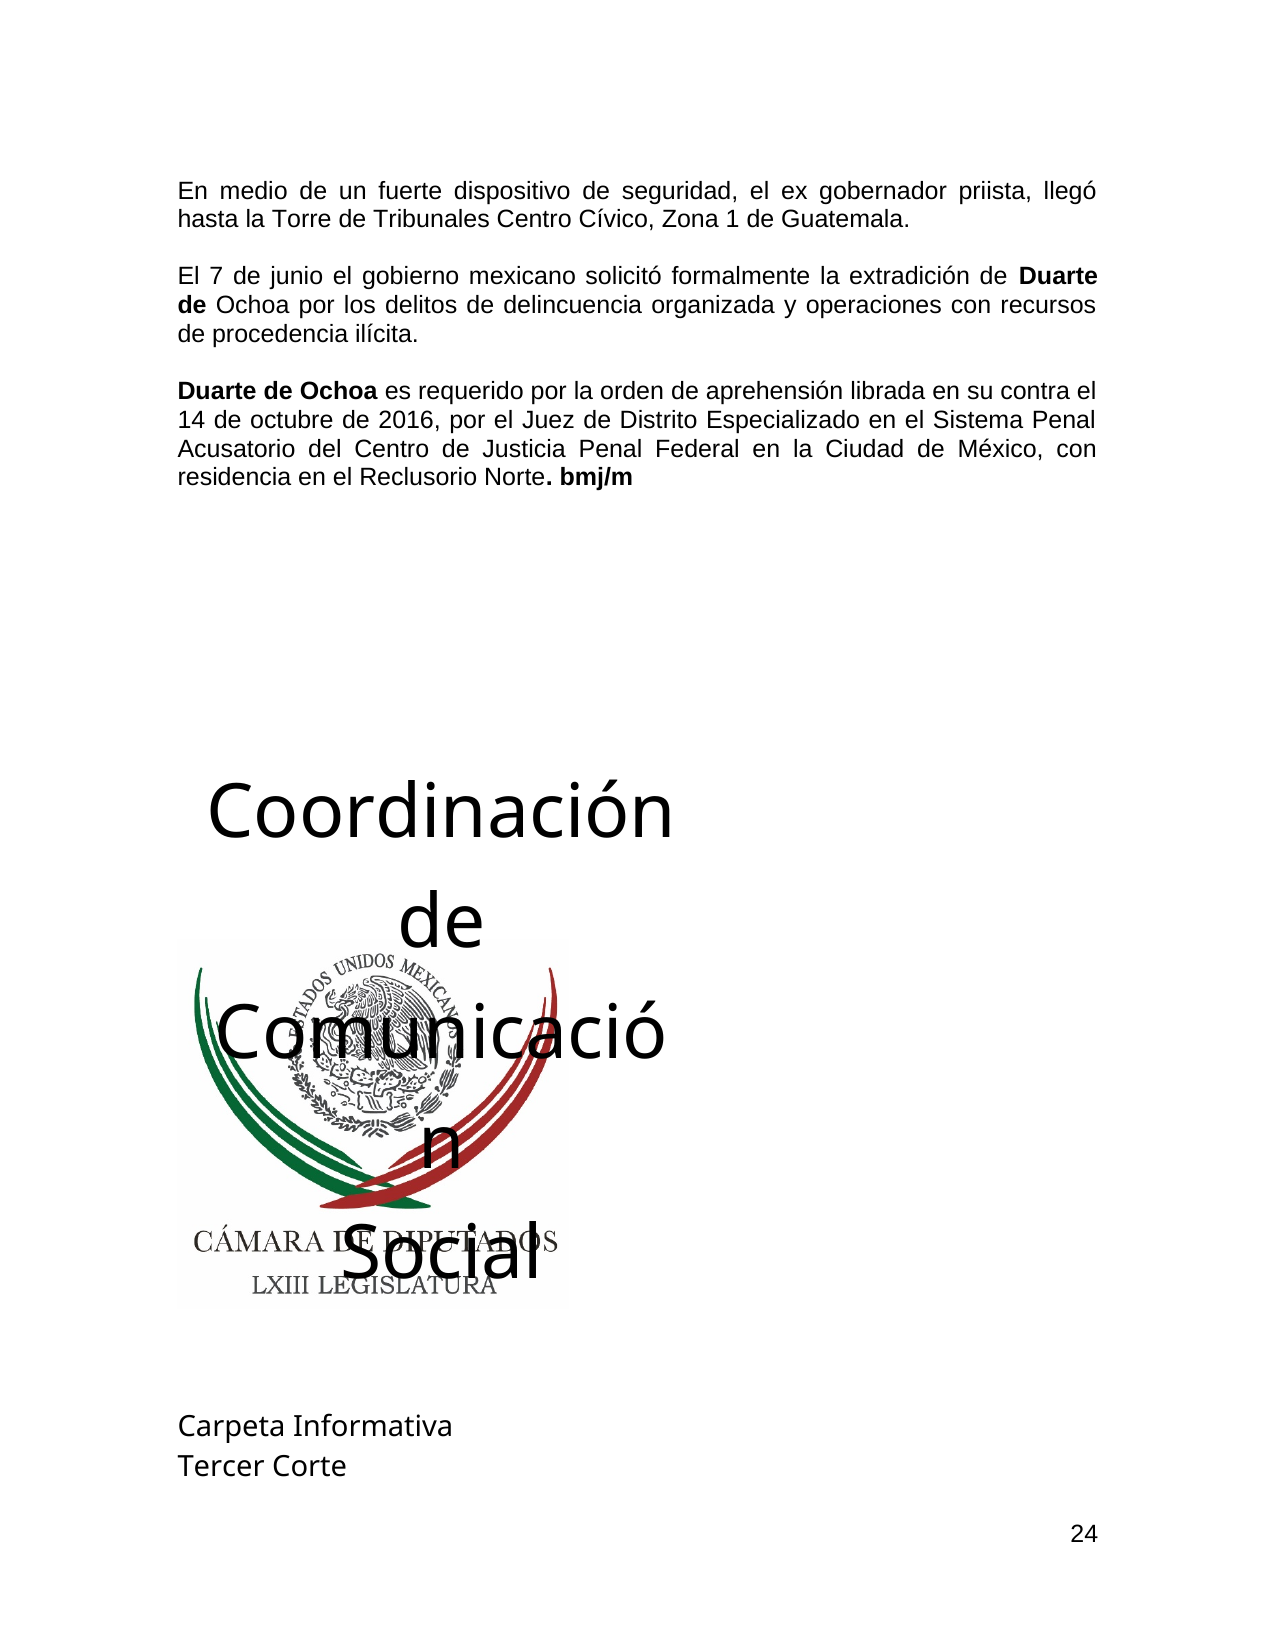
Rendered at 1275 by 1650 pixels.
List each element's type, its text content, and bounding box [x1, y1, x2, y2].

picture [177, 939, 570, 1309]
text Carpeta Informativa [177, 1405, 1098, 1445]
text Tercer Corte [177, 1445, 1098, 1485]
text El 7 de junio el gobierno mexicano solicitó formalmente la extradición de Duarte de Ochoa por los delitos de delincuencia organizada y operaciones con recursos de procedencia ilícita. [177, 261, 1098, 347]
text Duarte de Ochoa es requerido por la orden de aprehensión librada en su contra el 14 de octubre de 2016, por el Juez de Distrito Especializado en el Sistema Penal Acusatorio del Centro de Justicia Penal Federal en la Ciudad de México, con residencia en el Reclusorio Norte. bmj/m [177, 376, 1098, 491]
text En medio de un fuerte dispositivo de seguridad, el ex gobernador priista, llegó hasta la Torre de Tribunales Centro Cívico, Zona 1 de Guatemala. [177, 176, 1098, 233]
